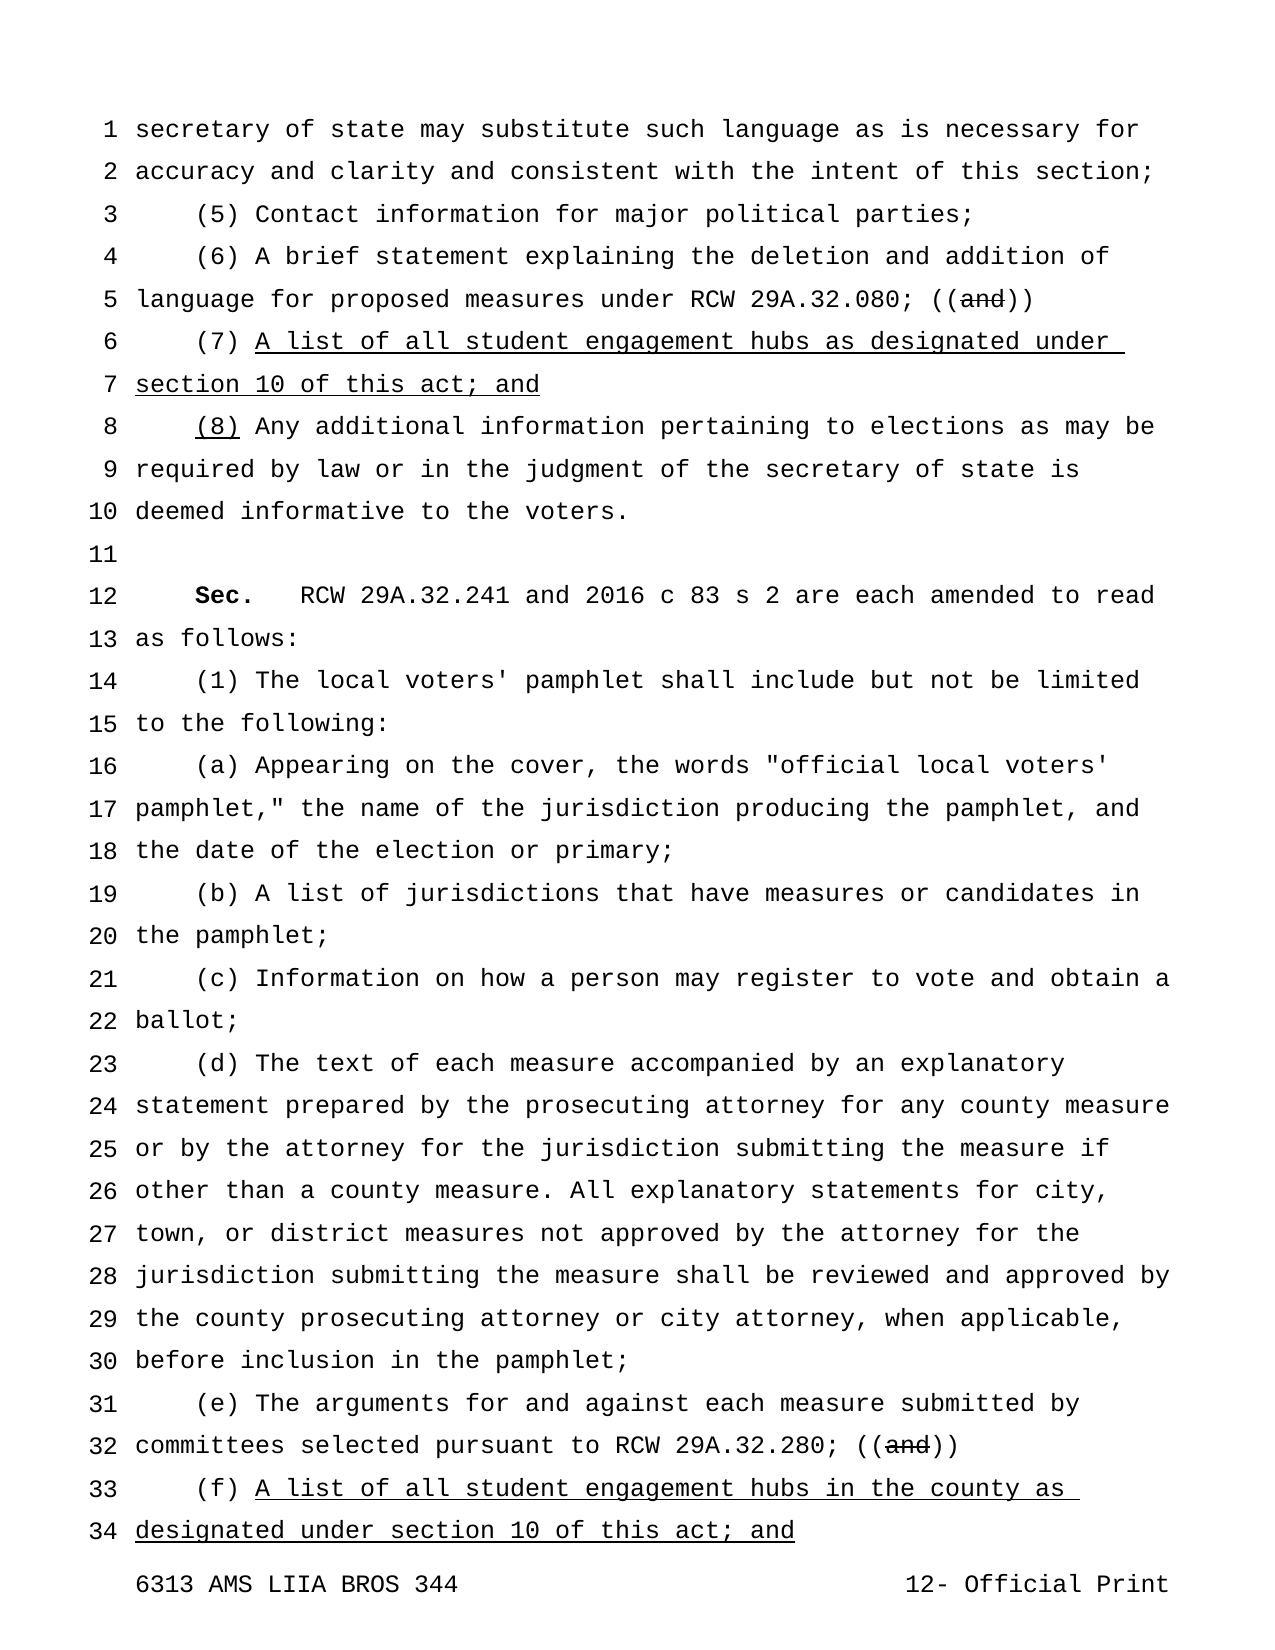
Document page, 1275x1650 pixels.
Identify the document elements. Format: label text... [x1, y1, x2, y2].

text (c) Information on how a person may register to vote and obtain a ballot; [135, 952, 1170, 1037]
text (a) Appearing on the cover, the words "official local voters' pamphlet," the name of the jurisdiction producing the pamphlet, and the date of the election or primary; [135, 740, 1170, 867]
text (1) The local voters' pamphlet shall include but not be limited to the following: [135, 655, 1170, 740]
text Sec. RCW 29A.32.241 and 2016 c 83 s 2 are each amended to read as follows: [135, 570, 1170, 655]
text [135, 103, 1170, 188]
text (5) Contact information for major political parties; [135, 188, 1170, 231]
text (b) A list of jurisdictions that have measures or candidates in the pamphlet; [135, 867, 1170, 952]
text (e) The arguments for and against each measure submitted by committees selected pursuant to RCW 29A.32.280; ((and)) [135, 1377, 1170, 1462]
text (8) Any additional information pertaining to elections as may be required by law or in the judgment of the secretary of state is deemed informative to the voters. [135, 401, 1170, 528]
text (6) A brief statement explaining the deletion and addition of language for proposed measures under RCW 29A.32.080; ((and)) [135, 231, 1170, 316]
text (d) The text of each measure accompanied by an explanatory statement prepared by the prosecuting attorney for any county measure or by the attorney for the jurisdiction submitting the measure if other than a county measure. All explanatory statements for city, town, or district measures not approved by the attorney for the jurisdiction submitting the measure shall be reviewed and approved by the county prosecuting attorney or city attorney, when applicable, before inclusion in the pamphlet; [135, 1037, 1170, 1377]
text (f) A list of all student engagement hubs in the county as designated under section 10 of this act; and [135, 1462, 1170, 1547]
text (7) A list of all student engagement hubs as designated under section 10 of this act; and [135, 316, 1170, 401]
